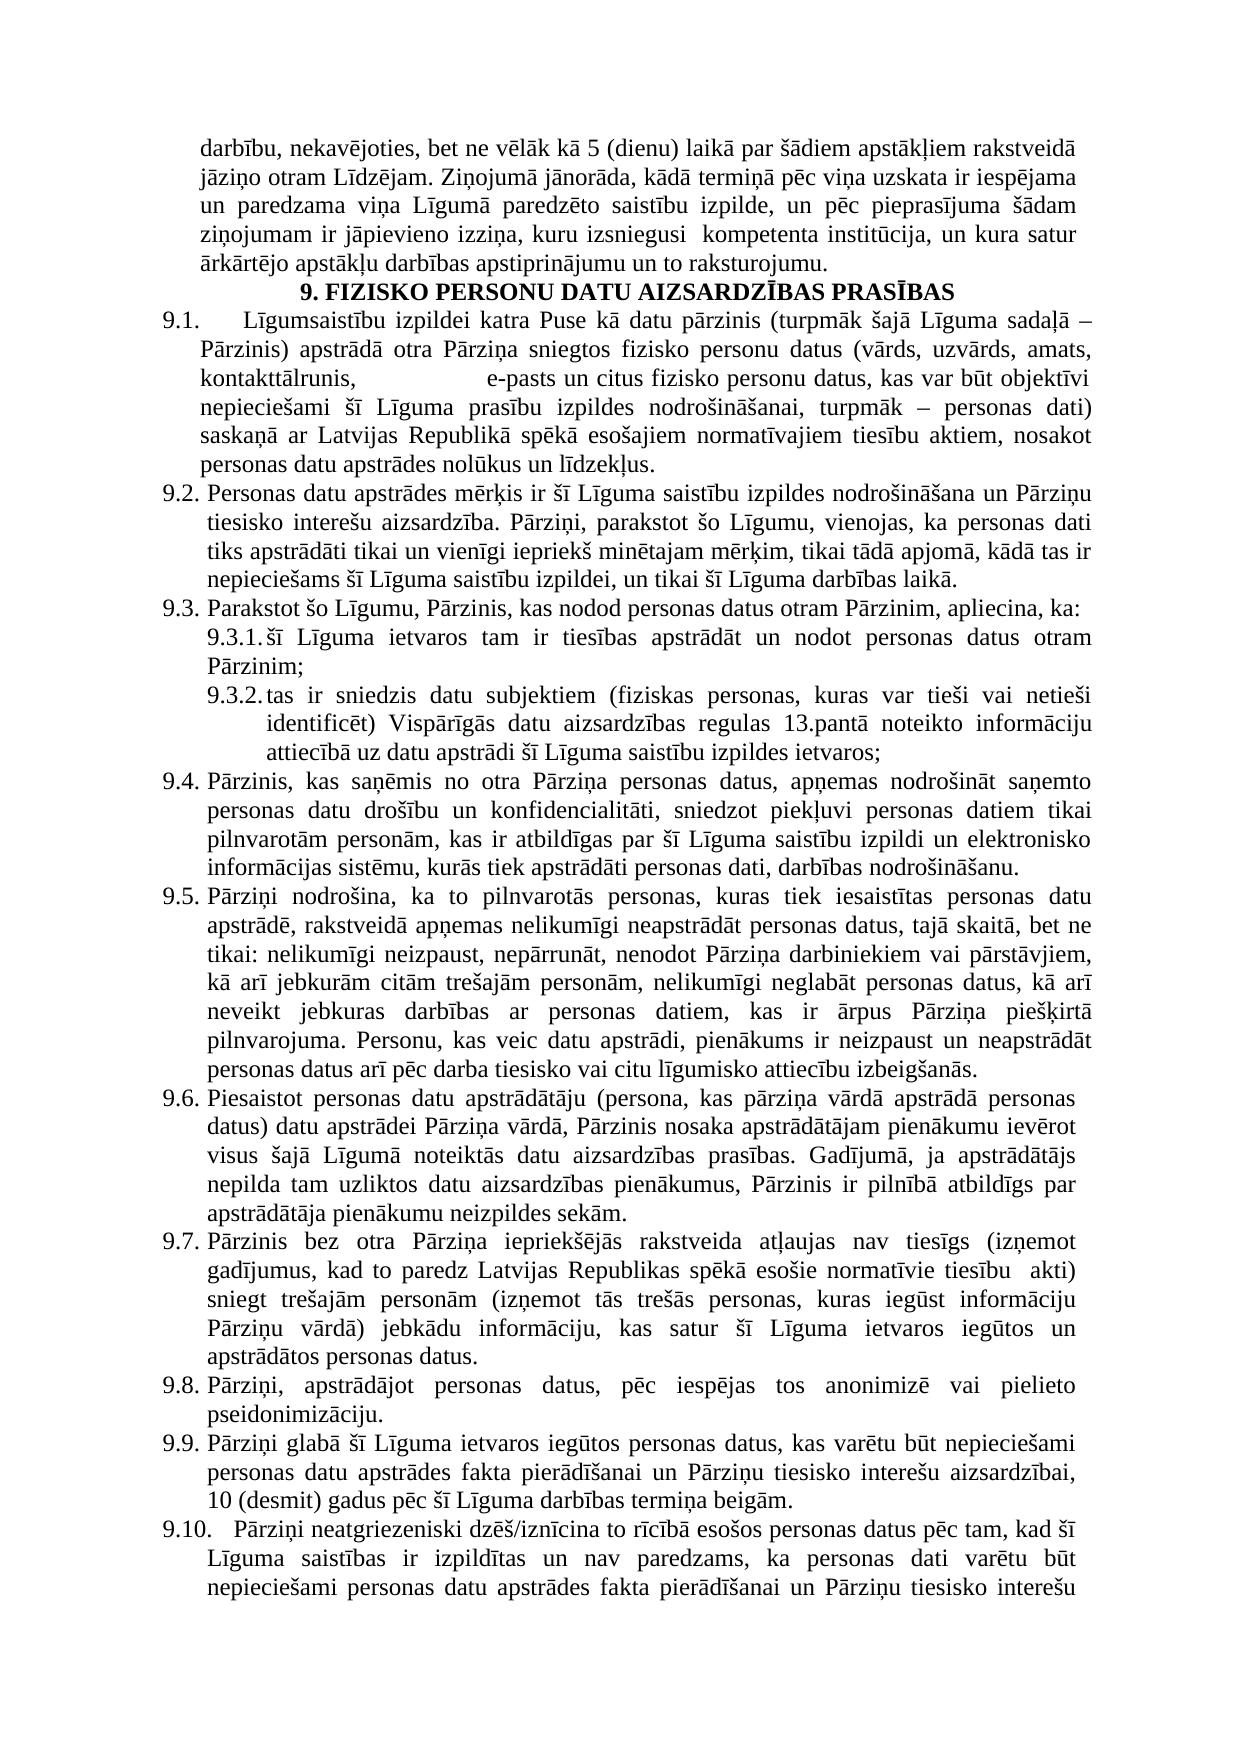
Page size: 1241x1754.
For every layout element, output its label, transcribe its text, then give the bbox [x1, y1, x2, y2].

list Parakstot šo Līgumu, Pārzinis, kas nodod personas datus otram Pārzinim, apliecina, ka: [162, 593, 1093, 622]
list Pārzinis, kas saņēmis no otra Pārziņa personas datus, apņemas nodrošināt saņemto personas datu drošību un konfidencialitāti, sniedzot piekļuvi personas datiem tikai pilnvarotām personām, kas ir atbildīgas par šī Līguma saistību izpildi un elektronisko informācijas sistēmu, kurās tiek apstrādāti personas dati, darbības nodrošināšanu. [162, 766, 1093, 881]
list tas ir sniedzis datu subjektiem (fiziskas personas, kuras var tieši vai netieši identificēt) Vispārīgās datu aizsardzības regulas 13.pantā noteikto informāciju attiecībā uz datu apstrādi šī Līguma saistību izpildes ietvaros; [207, 680, 1093, 766]
list Piesaistot personas datu apstrādātāju (persona, kas pārziņa vārdā apstrādā personas datus) datu apstrādei Pārziņa vārdā, Pārzinis nosaka apstrādātājam pienākumu ievērot visus šajā Līgumā noteiktās datu aizsardzības prasības. Gadījumā, ja apstrādātājs nepilda tam uzliktos datu aizsardzības pienākumus, Pārzinis ir pilnībā atbildīgs par apstrādātāja pienākumu neizpildes sekām. [162, 1083, 1077, 1226]
list 9. FIZISKO PERSONU DATU AIZSARDZĪBAS PRASĪBAS [162, 277, 1093, 306]
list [162, 1514, 1077, 1601]
list Pārziņi nodrošina, ka to pilnvarotās personas, kuras tiek iesaistītas personas datu apstrādē, rakstveidā apņemas nelikumīgi neapstrādāt personas datus, tajā skaitā, bet ne tikai: nelikumīgi neizpaust, nepārrunāt, nenodot Pārziņa darbiniekiem vai pārstāvjiem, kā arī jebkurām citām trešajām personām, nelikumīgi neglabāt personas datus, kā arī neveikt jebkuras darbības ar personas datiem, kas ir ārpus Pārziņa piešķirtā pilnvarojuma. Personu, kas veic datu apstrādi, pienākums ir neizpaust un neapstrādāt personas datus arī pēc darba tiesisko vai citu līgumisko attiecību izbeigšanās. [162, 881, 1093, 1082]
list Pārziņi glabā šī Līguma ietvaros iegūtos personas datus, kas varētu būt nepieciešami personas datu apstrādes fakta pierādīšanai un Pārziņu tiesisko interešu aizsardzībai, 10 (desmit) gadus pēc šī Līguma darbības termiņa beigām. [162, 1428, 1077, 1514]
list Pārziņi, apstrādājot personas datus, pēc iespējas tos anonimizē vai pielieto pseidonimizāciju. [162, 1370, 1077, 1428]
list šī Līguma ietvaros tam ir tiesības apstrādāt un nodot personas datus otram Pārzinim; [207, 622, 1093, 680]
list Līgumsaistību izpildei katra Puse kā datu pārzinis (turpmāk šajā Līguma sadaļā – Pārzinis) apstrādā otra Pārziņa sniegtos fizisko personu datus (vārds, uzvārds, amats, kontakttālrunis, e-pasts un citus fizisko personu datus, kas var būt objektīvi nepieciešami šī Līguma prasību izpildes nodrošināšanai, turpmāk – personas dati) saskaņā ar Latvijas Republikā spēkā esošajiem normatīvajiem tiesību aktiem, nosakot personas datu apstrādes nolūkus un līdzekļus. [162, 306, 1093, 478]
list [162, 133, 1077, 277]
list Personas datu apstrādes mērķis ir šī Līguma saistību izpildes nodrošināšana un Pārziņu tiesisko interešu aizsardzība. Pārziņi, parakstot šo Līgumu, vienojas, ka personas dati tiks apstrādāti tikai un vienīgi iepriekš minētajam mērķim, tikai tādā apjomā, kādā tas ir nepieciešams šī Līguma saistību izpildei, un tikai šī Līguma darbības laikā. [162, 478, 1093, 593]
list Pārzinis bez otra Pārziņa iepriekšējās rakstveida atļaujas nav tiesīgs (izņemot gadījumus, kad to paredz Latvijas Republikas spēkā esošie normatīvie tiesību akti) sniegt trešajām personām (izņemot tās trešās personas, kuras iegūst informāciju Pārziņu vārdā) jebkādu informāciju, kas satur šī Līguma ietvaros iegūtos un apstrādātos personas datus. [162, 1226, 1077, 1370]
